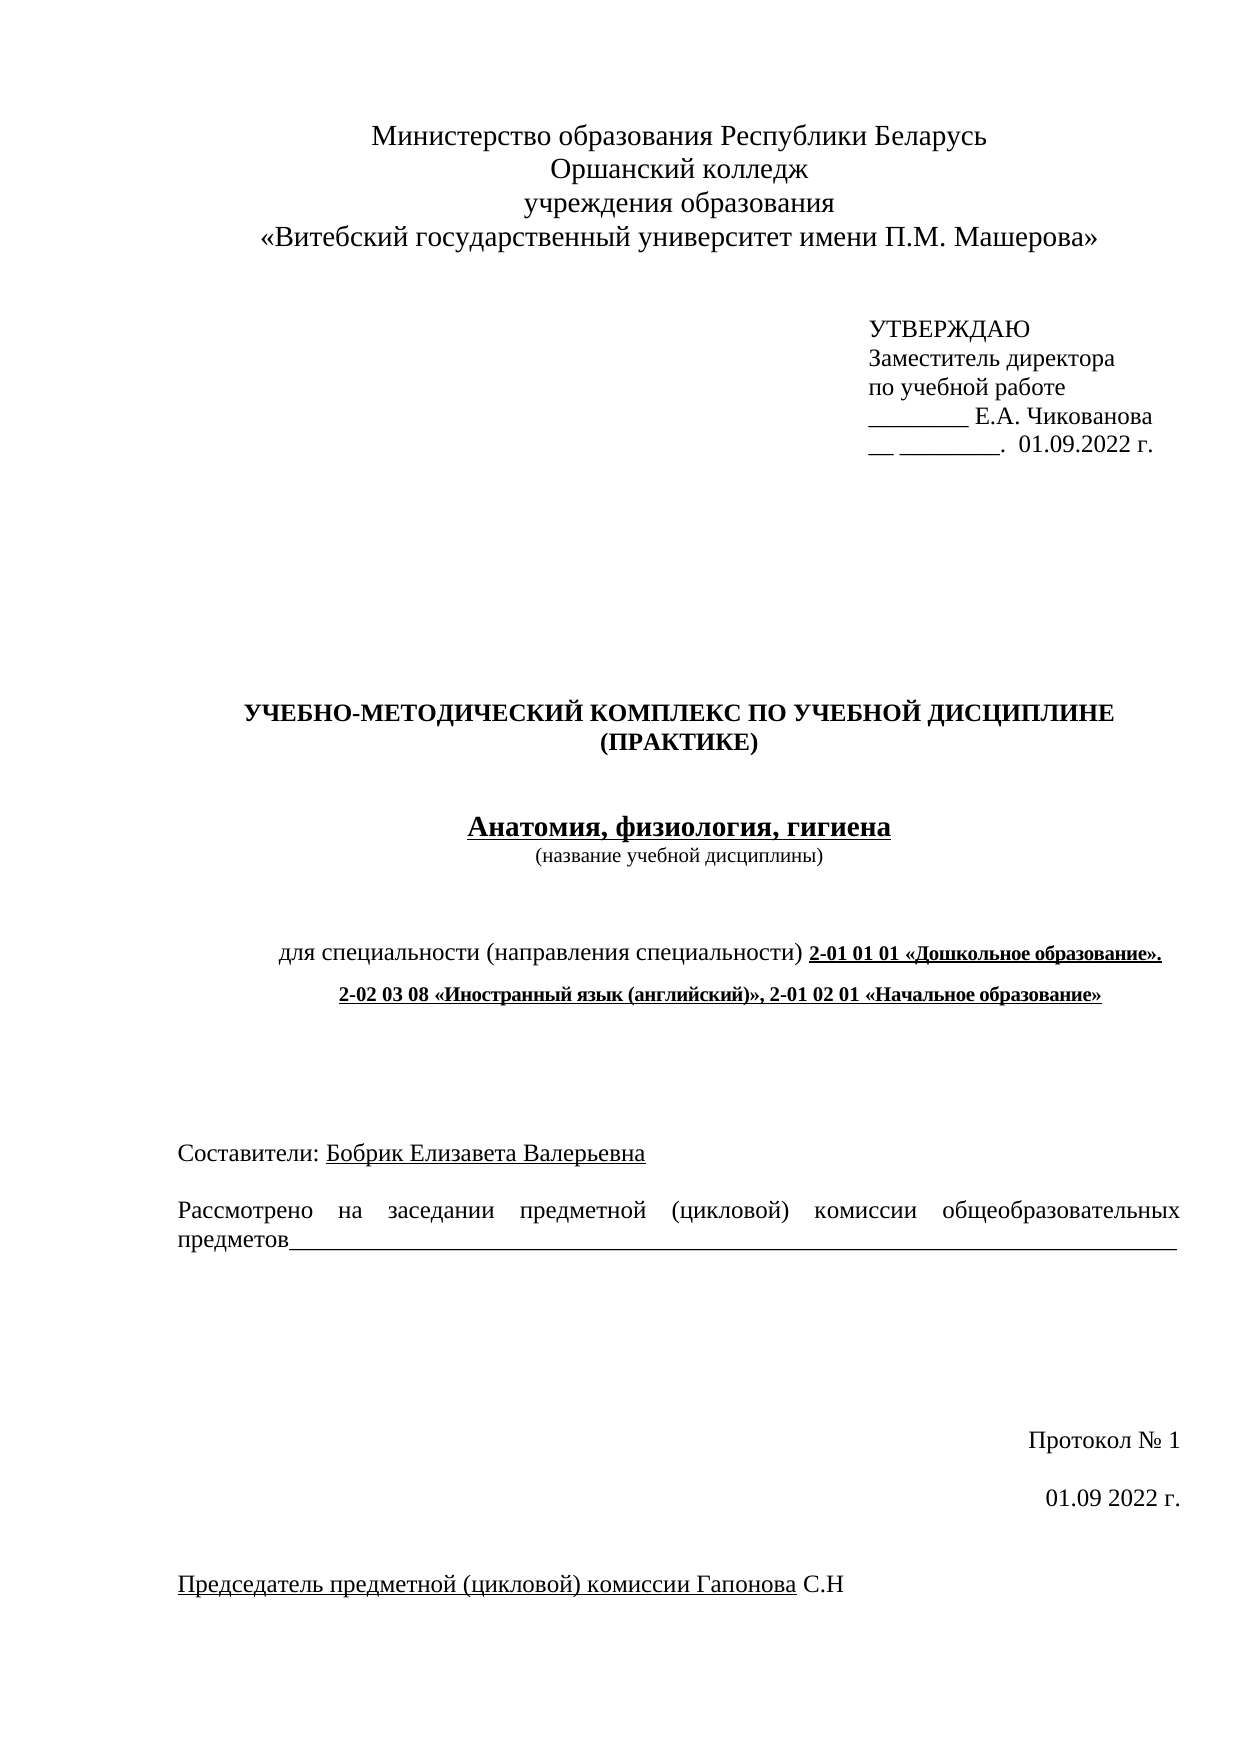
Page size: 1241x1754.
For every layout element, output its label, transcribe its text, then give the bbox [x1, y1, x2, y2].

text для специальности (направления специальности) 2-01 01 01 «Дошкольное образование». [177, 937, 1192, 965]
text Анатомия, физиология, гигиена [177, 809, 1181, 843]
title УЧЕБНО-МЕТОДИЧЕСКИЙ КОМПЛЕКС ПО УЧЕБНОЙ ДИСЦИПЛИНЕ (ПРАКТИКЕ) [177, 698, 1181, 756]
text Рассмотрено на заседании предметной (цикловой) комиссии общеобразовательных предметов_______________________________________________________________________ [177, 1195, 1181, 1253]
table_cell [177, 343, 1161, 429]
text 2-02 03 08 «Иностранный язык (английский)», 2-01 02 01 «Начальное образование» [177, 982, 1192, 1006]
text «Витебский государственный университет имени П.М. Машерова» [177, 219, 1181, 252]
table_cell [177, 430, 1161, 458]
text Председатель предметной (цикловой) комиссии Гапонова С.Н [177, 1569, 1181, 1598]
text Составители: Бобрик Елизавета Валерьевна [177, 1138, 1181, 1166]
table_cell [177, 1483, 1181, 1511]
text Министерство образования Республики Беларусь [177, 118, 1181, 152]
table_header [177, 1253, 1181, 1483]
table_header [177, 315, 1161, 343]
text (название учебной дисциплины) [177, 843, 1181, 867]
text учреждения образования [177, 185, 1181, 219]
text Оршанский колледж [177, 152, 1181, 185]
